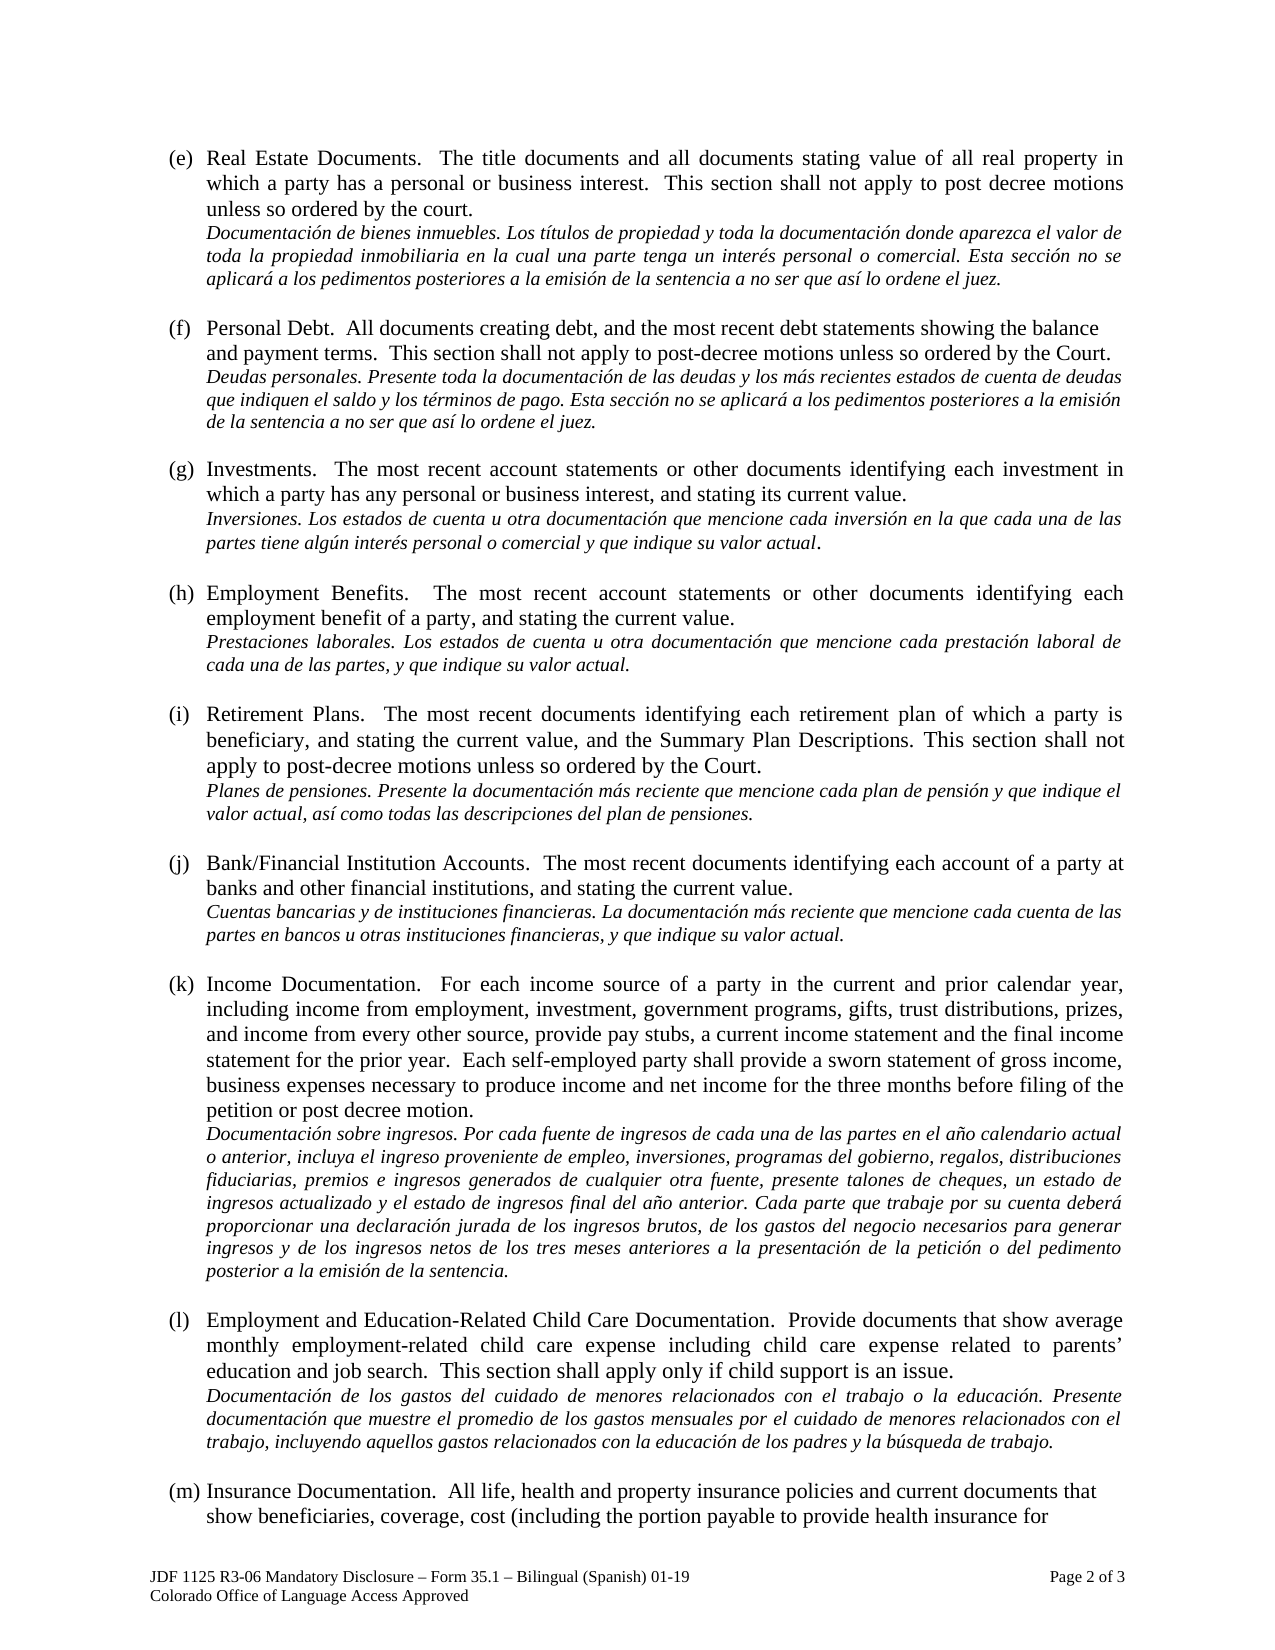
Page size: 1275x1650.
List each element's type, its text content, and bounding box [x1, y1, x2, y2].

text (k) Income Documentation. For each income source of a party in the current and prior calendar year, including income from employment, investment, government programs, gifts, trust distributions, prizes, and income from every other source, provide pay stubs, a current income statement and the final income statement for the prior year. Each self-employed party shall provide a sworn statement of gross income, business expenses necessary to produce income and net income for the three months before filing of the petition or post decree motion. [169, 971, 1125, 1122]
text (l) Employment and Education-Related Child Care Documentation. Provide documents that show average monthly employment-related child care expense including child care expense related to parents’ education and job search. This section shall apply only if child support is an issue. [169, 1307, 1125, 1384]
text Documentación sobre ingresos. Por cada fuente de ingresos de cada una de las partes en el año calendario actual o anterior, incluya el ingreso proveniente de empleo, inversiones, programas del gobierno, regalos, distribuciones fiduciarias, premios e ingresos generados de cualquier otra fuente, presente talones de cheques, un estado de ingresos actualizado y el estado de ingresos final del año anterior. Cada parte que trabaje por su cuenta deberá proporcionar una declaración jurada de los ingresos brutos, de los gastos del negocio necesarios para generar ingresos y de los ingresos netos de los tres meses anteriores a la presentación de la petición o del pedimento posterior a la emisión de la sentencia. [169, 1122, 1125, 1282]
text Planes de pensiones. Presente la documentación más reciente que mencione cada plan de pensión y que indique el valor actual, así como todas las descripciones del plan de pensiones. [169, 779, 1125, 824]
text (f) Personal Debt. All documents creating debt, and the most recent debt statements showing the balance and payment terms. This section shall not apply to post-decree motions unless so ordered by the Court. [169, 314, 1125, 365]
text (i) Retirement Plans. The most recent documents identifying each retirement plan of which a party is beneficiary, and stating the current value, and the Summary Plan Descriptions. This section shall not apply to post-decree motions unless so ordered by the Court. [169, 701, 1125, 779]
text Documentación de los gastos del cuidado de menores relacionados con el trabajo o la educación. Presente documentación que muestre el promedio de los gastos mensuales por el cuidado de menores relacionados con el trabajo, incluyendo aquellos gastos relacionados con la educación de los padres y la búsqueda de trabajo. [169, 1384, 1125, 1452]
text Inversiones. Los estados de cuenta u otra documentación que mencione cada inversión en la que cada una de las partes tiene algún interés personal o comercial y que indique su valor actual. [169, 507, 1125, 554]
text Prestaciones laborales. Los estados de cuenta u otra documentación que mencione cada prestación laboral de cada una de las partes, y que indique su valor actual. [169, 630, 1125, 676]
text Cuentas bancarias y de instituciones financieras. La documentación más reciente que mencione cada cuenta de las partes en bancos u otras instituciones financieras, y que indique su valor actual. [169, 900, 1125, 946]
text Documentación de bienes inmuebles. Los títulos de propiedad y toda la documentación donde aparezca el valor de toda la propiedad inmobiliaria en la cual una parte tenga un interés personal o comercial. Esta sección no se aplicará a los pedimentos posteriores a la emisión de la sentencia a no ser que así lo ordene el juez. [169, 221, 1125, 289]
text (j) Bank/Financial Institution Accounts. The most recent documents identifying each account of a party at banks and other financial institutions, and stating the current value. [169, 850, 1125, 900]
text (e) Real Estate Documents. The title documents and all documents stating value of all real property in which a party has a personal or business interest. This section shall not apply to post decree motions unless so ordered by the court. [169, 145, 1125, 221]
text (g) Investments. The most recent account statements or other documents identifying each investment in which a party has any personal or business interest, and stating its current value. [169, 456, 1125, 507]
text (h) Employment Benefits. The most recent account statements or other documents identifying each employment benefit of a party, and stating the current value. [169, 580, 1125, 630]
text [169, 1478, 1125, 1528]
text Deudas personales. Presente toda la documentación de las deudas y los más recientes estados de cuenta de deudas que indiquen el saldo y los términos de pago. Esta sección no se aplicará a los pedimentos posteriores a la emisión de la sentencia a no ser que así lo ordene el juez. [169, 365, 1125, 433]
